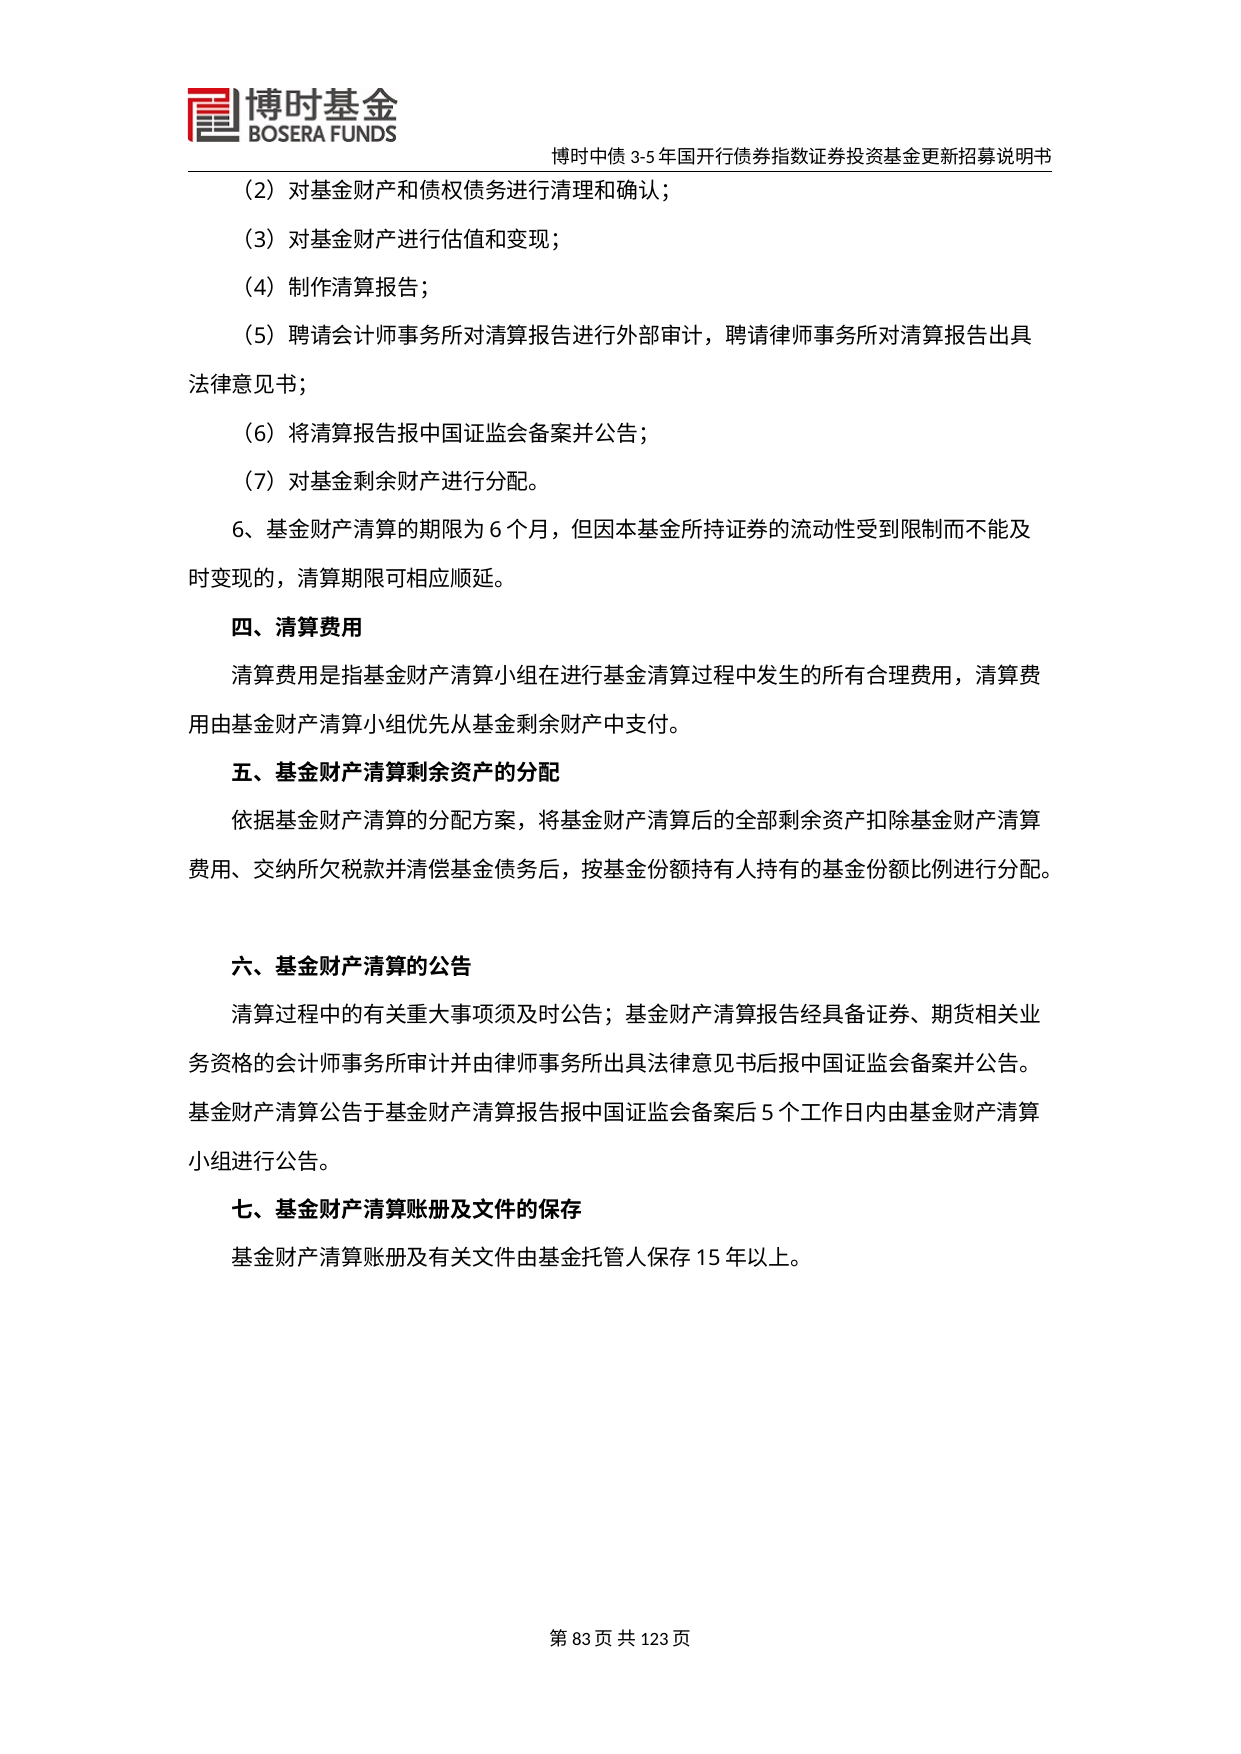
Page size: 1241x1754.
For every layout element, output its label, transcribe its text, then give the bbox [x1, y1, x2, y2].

text 七、基金财产清算账册及文件的保存 [188, 1192, 1052, 1224]
picture [187, 88, 398, 142]
text 四、清算费用 [188, 609, 1052, 642]
text 六、基金财产清算的公告 [188, 949, 1052, 981]
text 依据基金财产清算的分配方案，将基金财产清算后的全部剩余资产扣除基金财产清算费用、交纳所欠税款并清偿基金债务后，按基金份额持有人持有的基金份额比例进行分配。 [188, 803, 1052, 933]
text （4）制作清算报告； [188, 270, 1052, 302]
text 6、基金财产清算的期限为6个月，但因本基金所持证券的流动性受到限制而不能及时变现的，清算期限可相应顺延。 [188, 512, 1052, 593]
text （3）对基金财产进行估值和变现； [188, 222, 1052, 254]
text （2）对基金财产和债权债务进行清理和确认； [188, 173, 1052, 206]
text 清算费用是指基金财产清算小组在进行基金清算过程中发生的所有合理费用，清算费用由基金财产清算小组优先从基金剩余财产中支付。 [188, 657, 1052, 739]
text （6）将清算报告报中国证监会备案并公告； [188, 415, 1052, 448]
text 五、基金财产清算剩余资产的分配 [188, 754, 1052, 787]
text 清算过程中的有关重大事项须及时公告；基金财产清算报告经具备证券、期货相关业务资格的会计师事务所审计并由律师事务所出具法律意见书后报中国证监会备案并公告。基金财产清算公告于基金财产清算报告报中国证监会备案后5个工作日内由基金财产清算小组进行公告。 [188, 997, 1052, 1176]
text （5）聘请会计师事务所对清算报告进行外部审计，聘请律师事务所对清算报告出具法律意见书； [188, 318, 1052, 399]
text 基金财产清算账册及有关文件由基金托管人保存15年以上。 [188, 1240, 1052, 1272]
text （7）对基金剩余财产进行分配。 [188, 464, 1052, 496]
